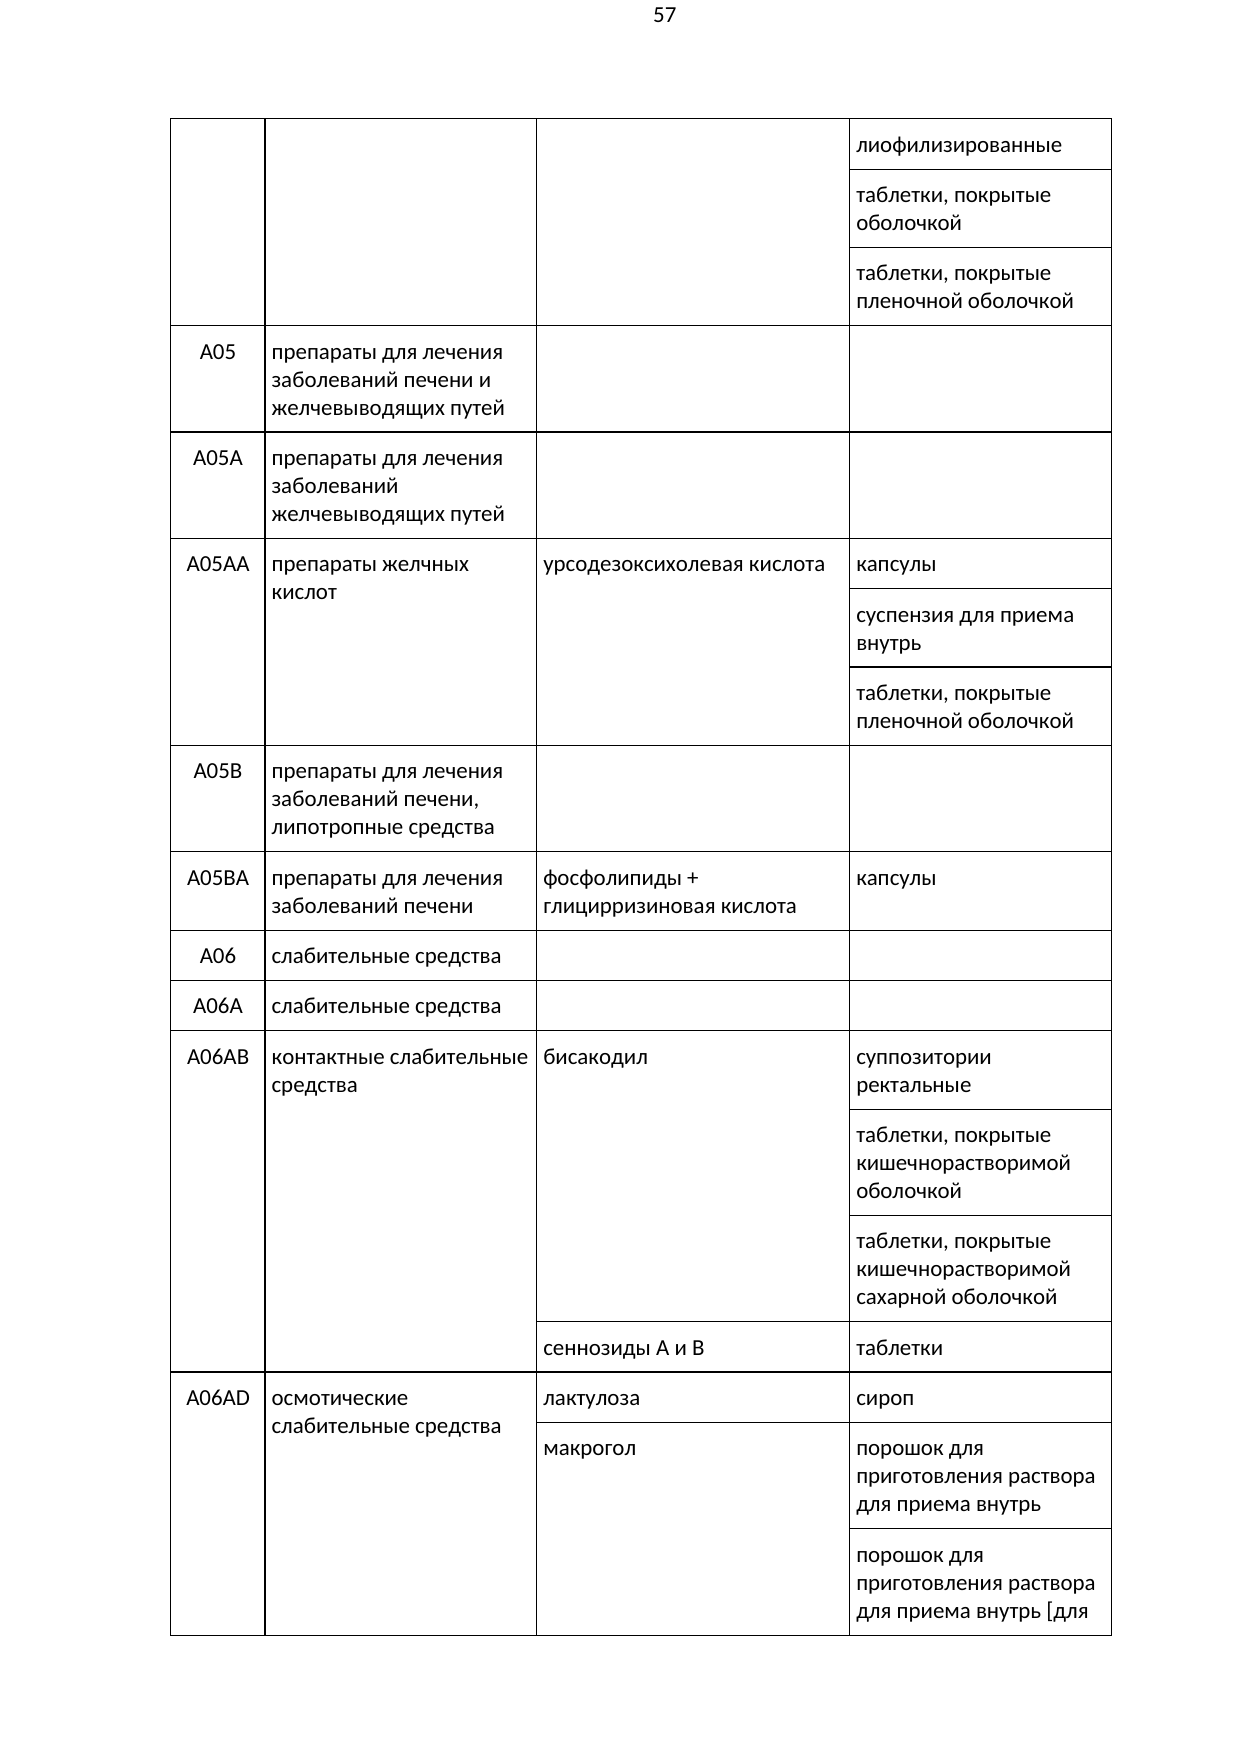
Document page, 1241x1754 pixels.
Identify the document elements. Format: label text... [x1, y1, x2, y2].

table_cell суспензия для приема внутрь [850, 589, 1111, 666]
table_cell [850, 746, 1111, 851]
table_cell слабительные средства [266, 981, 536, 1030]
table_cell суппозитории ректальные [850, 1031, 1111, 1108]
table_cell [537, 981, 849, 1030]
table_cell таблетки, покрытые кишечнорастворимой оболочкой [850, 1110, 1111, 1215]
table_cell таблетки, покрытые кишечнорастворимой сахарной оболочкой [850, 1216, 1111, 1321]
table_cell таблетки [850, 1322, 1111, 1371]
table_cell A06AB [171, 1031, 264, 1371]
table_cell A05B [171, 746, 264, 851]
table_cell порошок для приготовления раствора для приема внутрь [850, 1423, 1111, 1528]
table_cell бисакодил [537, 1031, 849, 1321]
table_cell [850, 931, 1111, 980]
table_cell [537, 326, 849, 431]
table_cell препараты для лечения заболеваний печени и желчевыводящих путей [266, 326, 536, 431]
table_cell макрогол [537, 1423, 849, 1634]
table_cell таблетки, покрытые пленочной оболочкой [850, 668, 1111, 745]
table_cell таблетки, покрытые оболочкой [850, 170, 1111, 247]
table_cell A06 [171, 931, 264, 980]
table_cell A05BA [171, 852, 264, 929]
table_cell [850, 119, 1111, 168]
table_cell осмотические слабительные средства [266, 1373, 536, 1634]
table_cell лактулоза [537, 1373, 849, 1422]
table_cell урсодезоксихолевая кислота [537, 539, 849, 745]
table_cell [850, 433, 1111, 538]
table_cell капсулы [850, 539, 1111, 588]
table_cell A05A [171, 433, 264, 538]
table_cell слабительные средства [266, 931, 536, 980]
table_cell [537, 746, 849, 851]
table_cell контактные слабительные средства [266, 1031, 536, 1371]
table_cell A05 [171, 326, 264, 431]
table_cell капсулы [850, 852, 1111, 929]
table_cell сеннозиды A и B [537, 1322, 849, 1371]
table_cell A05AA [171, 539, 264, 745]
table_cell A06AD [171, 1373, 264, 1634]
table_cell [850, 326, 1111, 431]
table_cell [850, 1529, 1111, 1634]
table_cell препараты для лечения заболеваний печени [266, 852, 536, 929]
table_cell препараты для лечения заболеваний печени, липотропные средства [266, 746, 536, 851]
table_cell [537, 931, 849, 980]
table_cell [850, 981, 1111, 1030]
table_cell [537, 433, 849, 538]
table_cell A06A [171, 981, 264, 1030]
table_cell сироп [850, 1373, 1111, 1422]
table_cell фосфолипиды + глицирризиновая кислота [537, 852, 849, 929]
table_cell таблетки, покрытые пленочной оболочкой [850, 248, 1111, 325]
table_cell препараты желчных кислот [266, 539, 536, 745]
table_cell препараты для лечения заболеваний желчевыводящих путей [266, 433, 536, 538]
